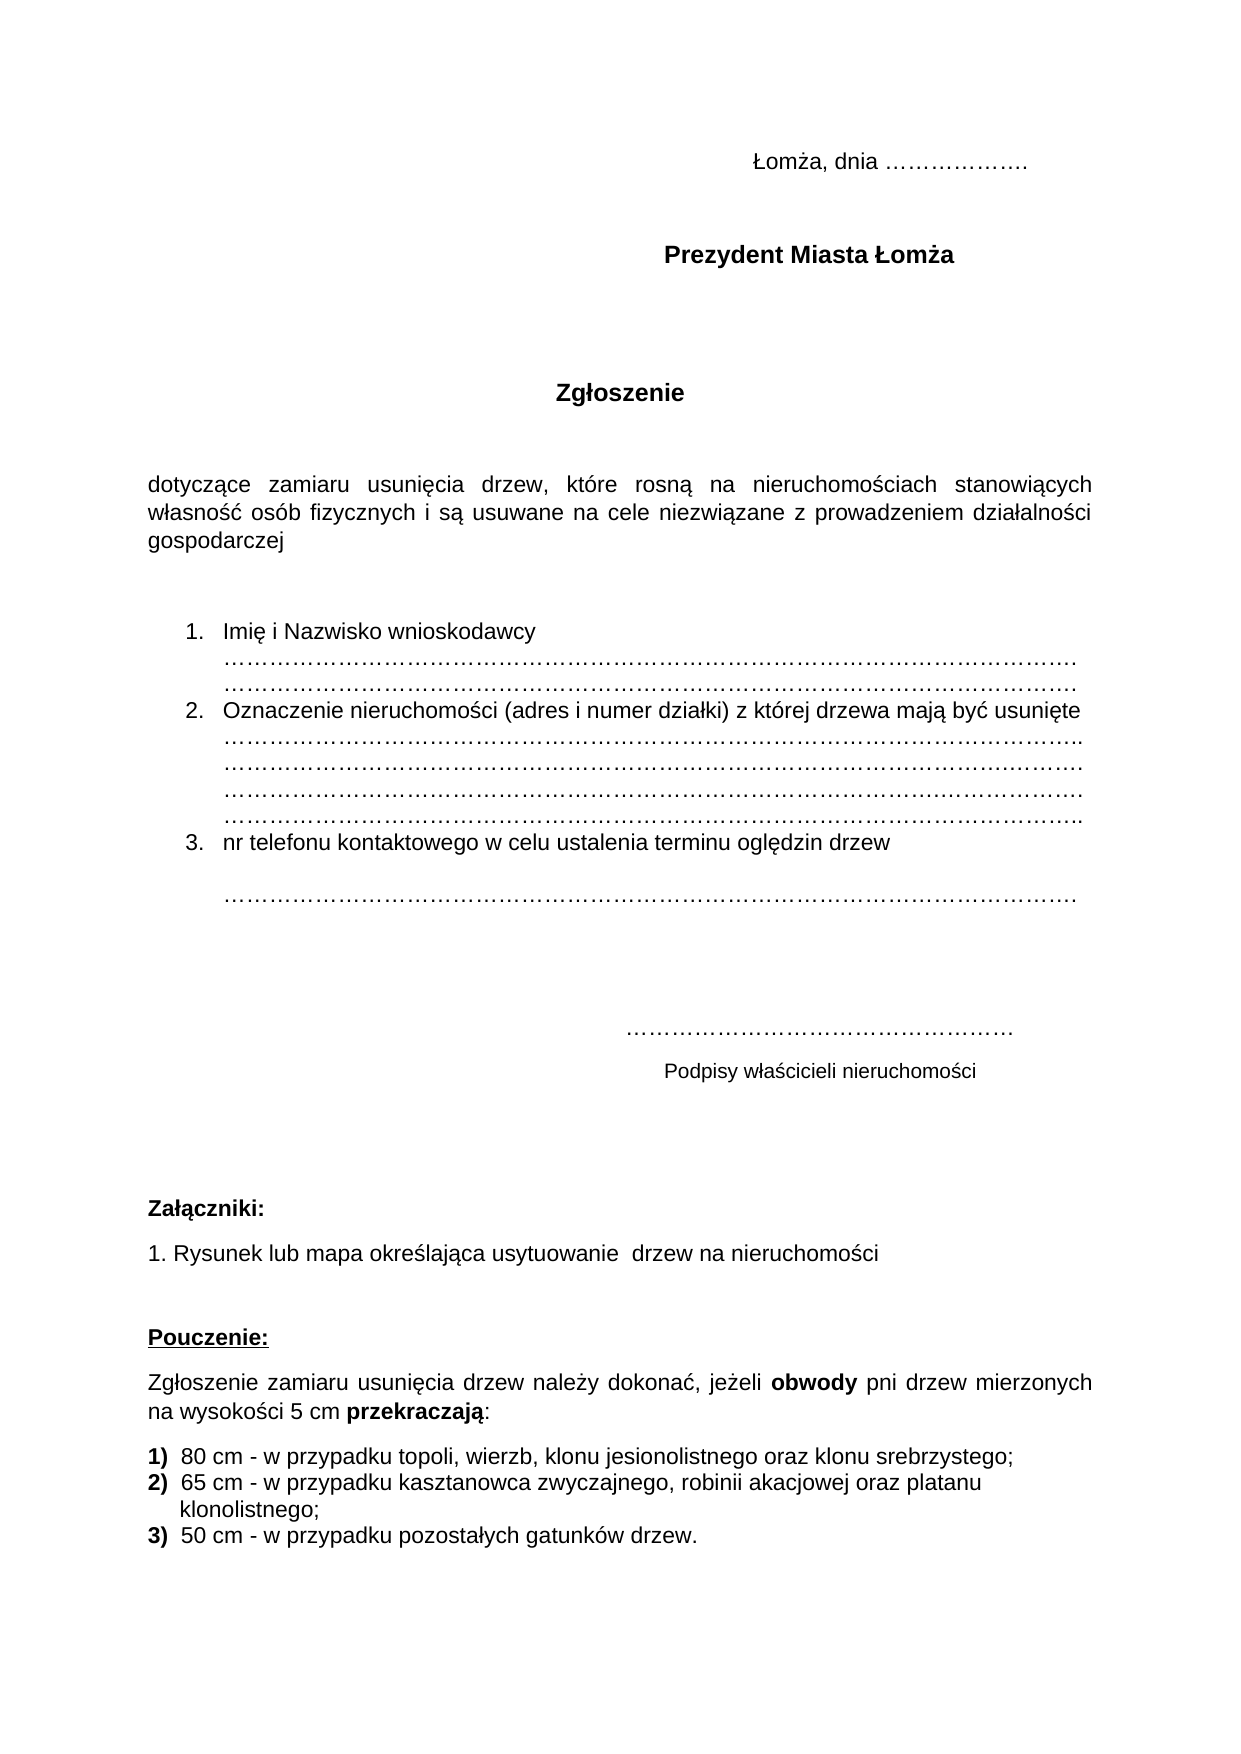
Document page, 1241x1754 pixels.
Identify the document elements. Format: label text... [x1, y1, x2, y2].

text klonolistnego; [148, 1496, 1093, 1522]
text dotyczące zamiaru usunięcia drzew, które rosną na nieruchomościach stanowiących własność osób fizycznych i są usuwane na cele niezwiązane z prowadzeniem działalności gospodarczej [148, 471, 1093, 554]
text Zgłoszenie [148, 378, 1093, 406]
text Pouczenie: [148, 1324, 1093, 1351]
text Zgłoszenie zamiaru usunięcia drzew należy dokonać, jeżeli obwody pni drzew mierzonych na wysokości 5 cm przekraczają: [148, 1369, 1093, 1424]
list ………………………………………………………………………………………….……….………………………………………………………………………………….……………….………………………………………………………………………………………………….. [223, 749, 1093, 828]
text 1) 80 cm - w przypadku topoli, wierzb, klonu jesionolistnego oraz klonu srebrzystego; [148, 1443, 1093, 1469]
list nr telefonu kontaktowego w celu ustalenia terminu oględzin drzew [185, 828, 1093, 855]
list Oznaczenie nieruchomości (adres i numer działki) z której drzewa mają być usunięte [185, 697, 1093, 723]
text …………………………………………… [148, 1014, 1093, 1040]
text 3) 50 cm - w przypadku pozostałych gatunków drzew. [148, 1522, 1093, 1548]
list …………………………………………………………………………………………………. [223, 644, 1093, 670]
text 1. Rysunek lub mapa określająca usytuowanie drzew na nieruchomości [148, 1240, 1093, 1267]
text 2) 65 cm - w przypadku kasztanowca zwyczajnego, robinii akacjowej oraz platanu [148, 1469, 1093, 1496]
text Podpisy właścicieli nieruchomości [664, 1059, 1093, 1083]
list …………………………………………………………………………………………………. [223, 670, 1093, 697]
text Łomża, dnia ………………. [148, 148, 1093, 174]
text Prezydent Miasta Łomża [590, 240, 1093, 268]
text Załączniki: [148, 1195, 1093, 1221]
list ………………………………………………………………………………………………….. [223, 723, 1093, 749]
list Imię i Nazwisko wnioskodawcy [185, 618, 1093, 644]
list …………………………………………………………………………………………………. [223, 881, 1093, 907]
